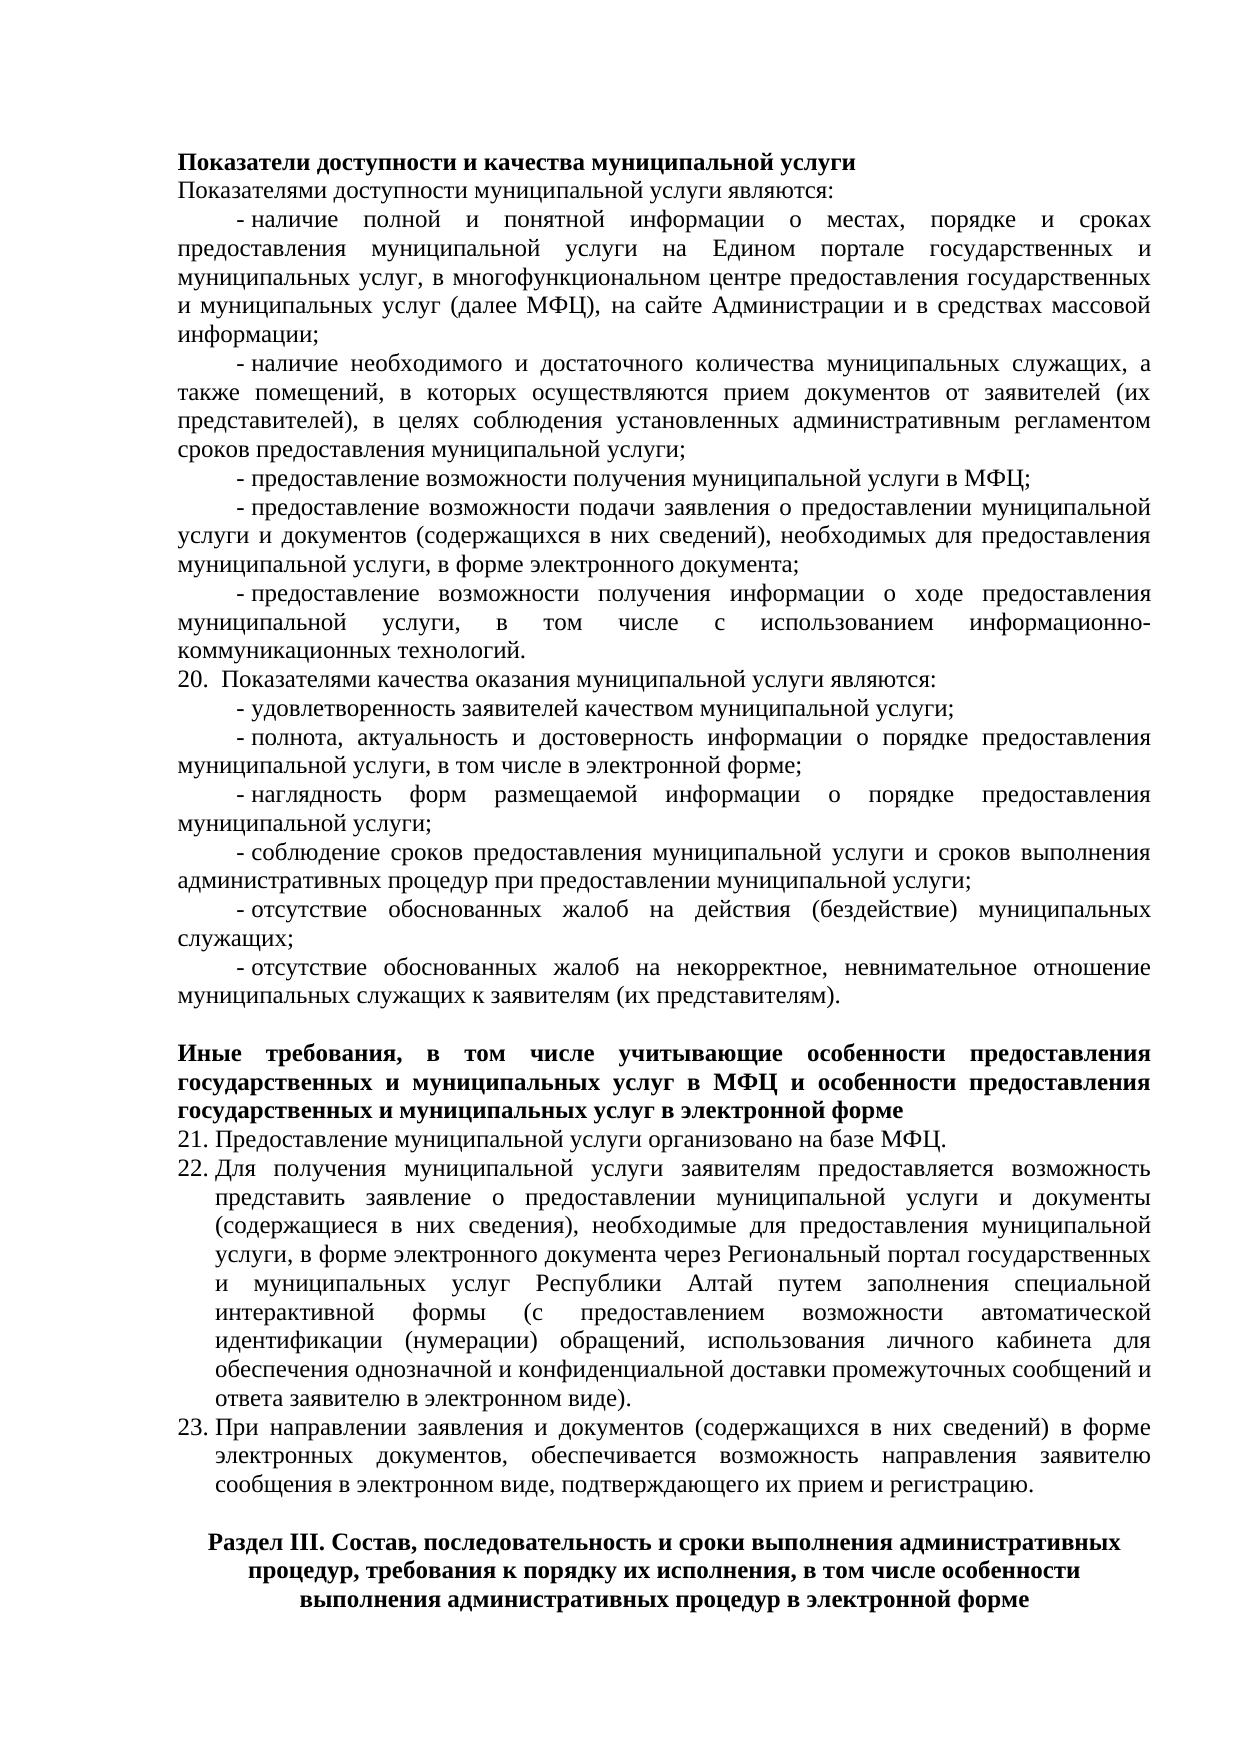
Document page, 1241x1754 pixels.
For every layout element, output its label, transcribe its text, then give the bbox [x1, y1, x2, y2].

title Для получения муниципальной услуги заявителям предоставляется возможность представить заявление о предоставлении муниципальной услуги и документы (содержащиеся в них сведения), необходимые для предоставления муниципальной услуги, в форме электронного документа через Региональный портал государственных и муниципальных услуг Республики Алтай путем заполнения специальной интерактивной формы (с предоставлением возможности автоматической идентификации (нумерации) обращений, использования личного кабинета для обеспечения однозначной и конфиденциальной доставки промежуточных сообщений и ответа заявителю в электронном виде). [177, 1153, 1152, 1412]
title Показатели доступности и качества муниципальной услуги [177, 147, 1152, 176]
list удовлетворенность заявителей качеством муниципальной услуги; [177, 693, 1152, 722]
list полнота, актуальность и достоверность информации о порядке предоставления муниципальной услуги, в том числе в электронной форме; [177, 722, 1152, 779]
list предоставление возможности получения информации о ходе предоставления муниципальной услуги, в том числе с использованием информационно-коммуникационных технологий. [177, 578, 1152, 664]
title Показателями доступности муниципальной услуги являются: [177, 176, 1152, 204]
list наличие необходимого и достаточного количества муниципальных служащих, а также помещений, в которых осуществляются прием документов от заявителей (их представителей), в целях соблюдения установленных административным регламентом сроков предоставления муниципальной услуги; [177, 348, 1152, 463]
title Иные требования, в том числе учитывающие особенности предоставления государственных и муниципальных услуг в МФЦ и особенности предоставления государственных и муниципальных услуг в электронной форме [177, 1038, 1152, 1124]
list соблюдение сроков предоставления муниципальной услуги и сроков выполнения административных процедур при предоставлении муниципальной услуги; [177, 837, 1152, 894]
title Показателями качества оказания муниципальной услуги являются: [177, 664, 1152, 693]
list наглядность форм размещаемой информации о порядке предоставления муниципальной услуги; [177, 779, 1152, 837]
title При направлении заявления и документов (содержащихся в них сведений) в форме электронных документов, обеспечивается возможность направления заявителю сообщения в электронном виде, подтверждающего их прием и регистрацию. [177, 1412, 1152, 1498]
list отсутствие обоснованных жалоб на действия (бездействие) муниципальных служащих; [177, 894, 1152, 952]
text Раздел III. Состав, последовательность и сроки выполнения административных процедур, требования к порядку их исполнения, в том числе особенности выполнения административных процедур в электронной форме [177, 1527, 1152, 1613]
list наличие полной и понятной информации о местах, порядке и сроках предоставления муниципальной услуги на Едином портале государственных и муниципальных услуг, в многофункциональном центре предоставления государственных и муниципальных услуг (далее МФЦ), на сайте Администрации и в средствах массовой информации; [177, 204, 1152, 348]
list предоставление возможности подачи заявления о предоставлении муниципальной услуги и документов (содержащихся в них сведений), необходимых для предоставления муниципальной услуги, в форме электронного документа; [177, 492, 1152, 578]
list предоставление возможности получения муниципальной услуги в МФЦ; [177, 463, 1152, 492]
title Предоставление муниципальной услуги организовано на базе МФЦ. [177, 1124, 1152, 1153]
list отсутствие обоснованных жалоб на некорректное, невнимательное отношение муниципальных служащих к заявителям (их представителям). [177, 952, 1152, 1009]
